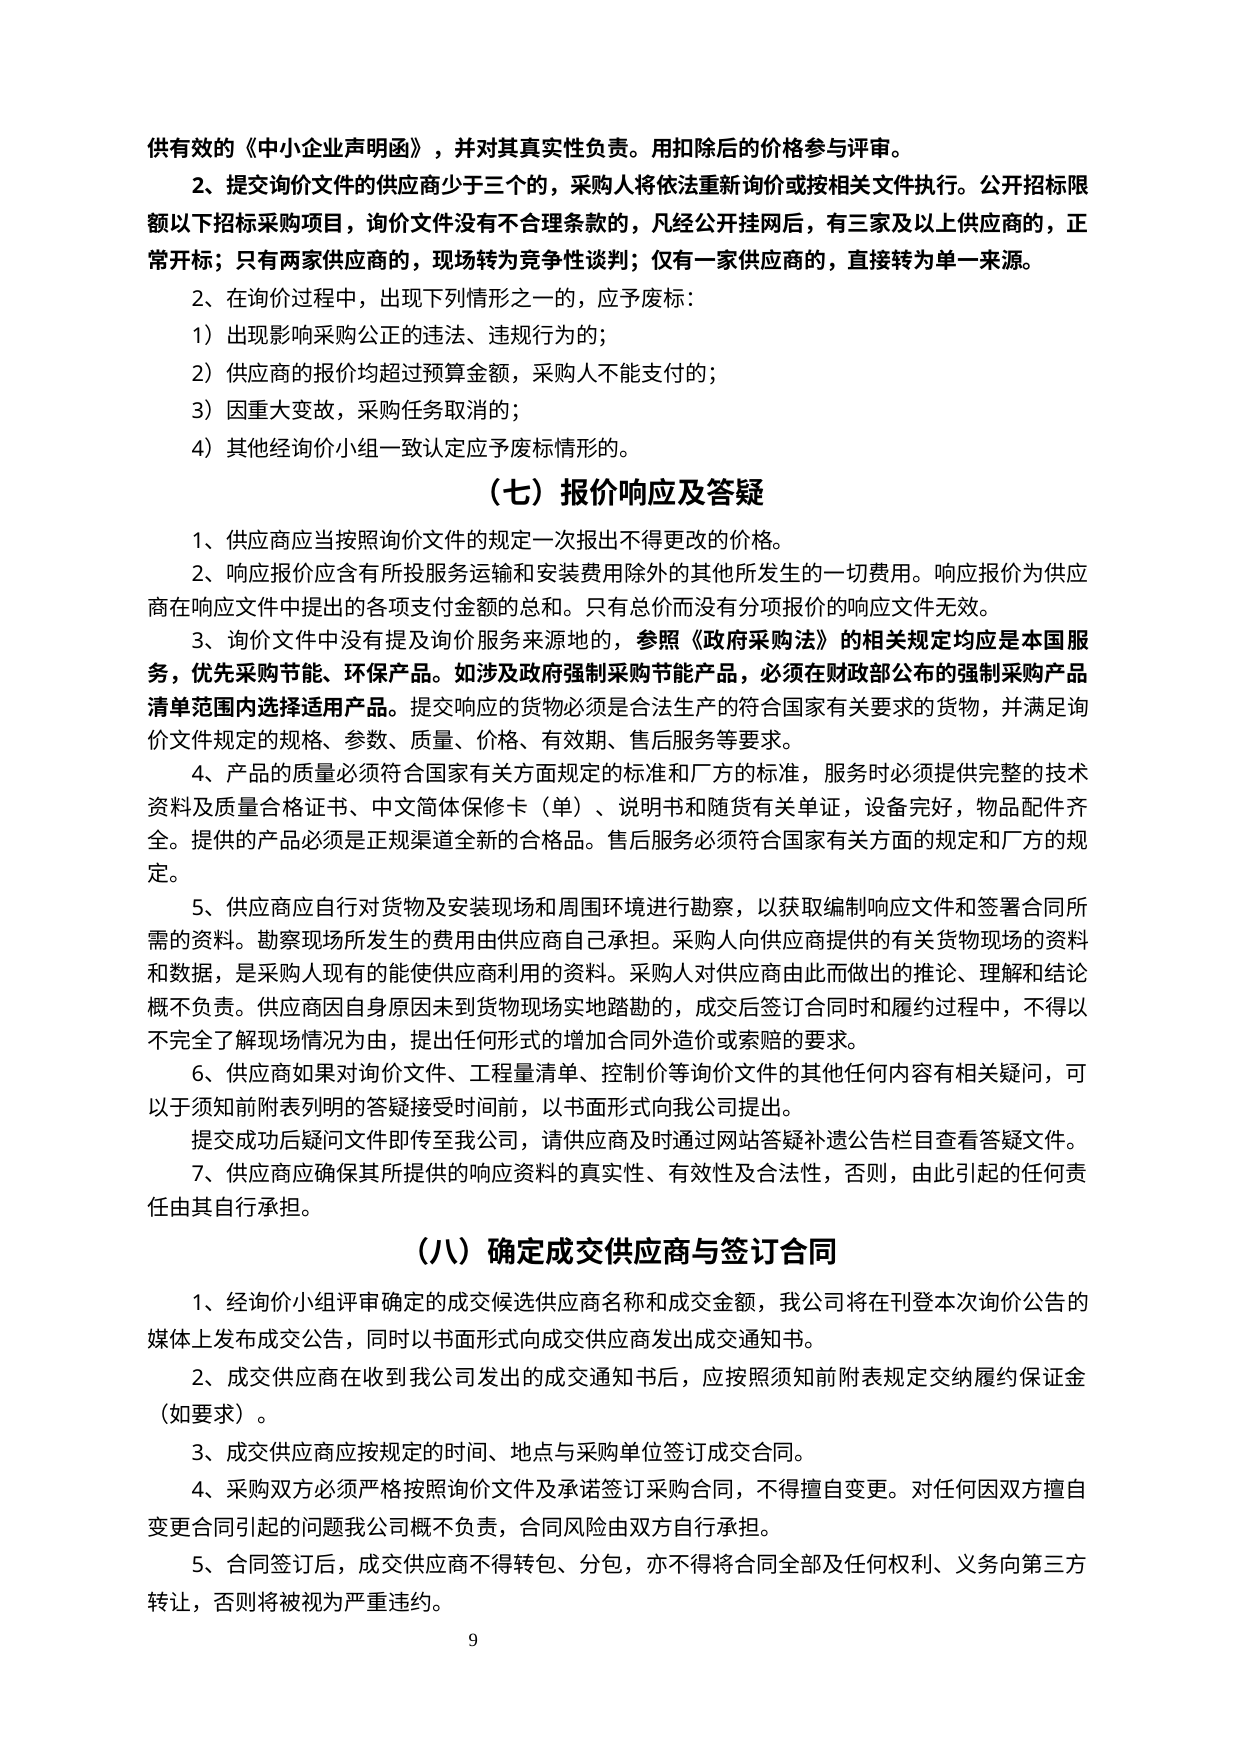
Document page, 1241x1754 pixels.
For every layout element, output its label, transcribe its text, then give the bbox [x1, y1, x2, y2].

text 2）供应商的报价均超过预算金额，采购人不能支付的； [148, 351, 1089, 388]
text 3）因重大变故，采购任务取消的； [148, 388, 1089, 426]
text 2、响应报价应含有所投服务运输和安装费用除外的其他所发生的一切费用。响应报价为供应商在响应文件中提出的各项支付金额的总和。只有总价而没有分项报价的响应文件无效。 [148, 555, 1089, 622]
text 5、合同签订后，成交供应商不得转包、分包，亦不得将合同全部及任何权利、义务向第三方转让，否则将被视为严重违约。 [148, 1543, 1089, 1618]
text 5、供应商应自行对货物及安装现场和周围环境进行勘察，以获取编制响应文件和签署合同所需的资料。勘察现场所发生的费用由供应商自己承担。采购人向供应商提供的有关货物现场的资料和数据，是采购人现有的能使供应商利用的资料。采购人对供应商由此而做出的推论、理解和结论概不负责。供应商因自身原因未到货物现场实地踏勘的，成交后签订合同时和履约过程中，不得以不完全了解现场情况为由，提出任何形式的增加合同外造价或索赔的要求。 [148, 888, 1089, 1055]
text 1、经询价小组评审确定的成交候选供应商名称和成交金额，我公司将在刊登本次询价公告的媒体上发布成交公告，同时以书面形式向成交供应商发出成交通知书。 [148, 1280, 1089, 1355]
text 2、提交询价文件的供应商少于三个的，采购人将依法重新询价或按相关文件执行。公开招标限额以下招标采购项目，询价文件没有不合理条款的，凡经公开挂网后，有三家及以上供应商的，正常开标；只有两家供应商的，现场转为竞争性谈判；仅有一家供应商的，直接转为单一来源。 [148, 163, 1089, 276]
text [148, 126, 1089, 163]
text 3、询价文件中没有提及询价服务来源地的，参照《政府采购法》的相关规定均应是本国服务，优先采购节能、环保产品。如涉及政府强制采购节能产品，必须在财政部公布的强制采购产品清单范围内选择适用产品。提交响应的货物必须是合法生产的符合国家有关要求的货物，并满足询价文件规定的规格、参数、质量、价格、有效期、售后服务等要求。 [148, 622, 1089, 755]
text 7、供应商应确保其所提供的响应资料的真实性、有效性及合法性，否则，由此引起的任何责任由其自行承担。 [148, 1155, 1089, 1222]
text 1）出现影响采购公正的违法、违规行为的； [148, 313, 1089, 351]
text 1、供应商应当按照询价文件的规定一次报出不得更改的价格。 [148, 522, 1089, 555]
text 4）其他经询价小组一致认定应予废标情形的。 [148, 426, 1089, 463]
text 3、成交供应商应按规定的时间、地点与采购单位签订成交合同。 [148, 1430, 1089, 1468]
text 2、在询价过程中，出现下列情形之一的，应予废标： [148, 276, 1089, 313]
text 6、供应商如果对询价文件、工程量清单、控制价等询价文件的其他任何内容有相关疑问，可以于须知前附表列明的答疑接受时间前，以书面形式向我公司提出。 [148, 1055, 1089, 1122]
subtitle （七）报价响应及答疑 [148, 474, 1089, 511]
text 2、成交供应商在收到我公司发出的成交通知书后，应按照须知前附表规定交纳履约保证金（如要求）。 [148, 1355, 1089, 1430]
text 提交成功后疑问文件即传至我公司，请供应商及时通过网站答疑补遗公告栏目查看答疑文件。 [148, 1122, 1089, 1155]
text 4、产品的质量必须符合国家有关方面规定的标准和厂方的标准，服务时必须提供完整的技术资料及质量合格证书、中文简体保修卡（单）、说明书和随货有关单证，设备完好，物品配件齐全。提供的产品必须是正规渠道全新的合格品。售后服务必须符合国家有关方面的规定和厂方的规定。 [148, 755, 1089, 888]
text 4、采购双方必须严格按照询价文件及承诺签订采购合同，不得擅自变更。对任何因双方擅自变更合同引起的问题我公司概不负责，合同风险由双方自行承担。 [148, 1468, 1089, 1543]
subtitle （八）确定成交供应商与签订合同 [148, 1232, 1089, 1270]
